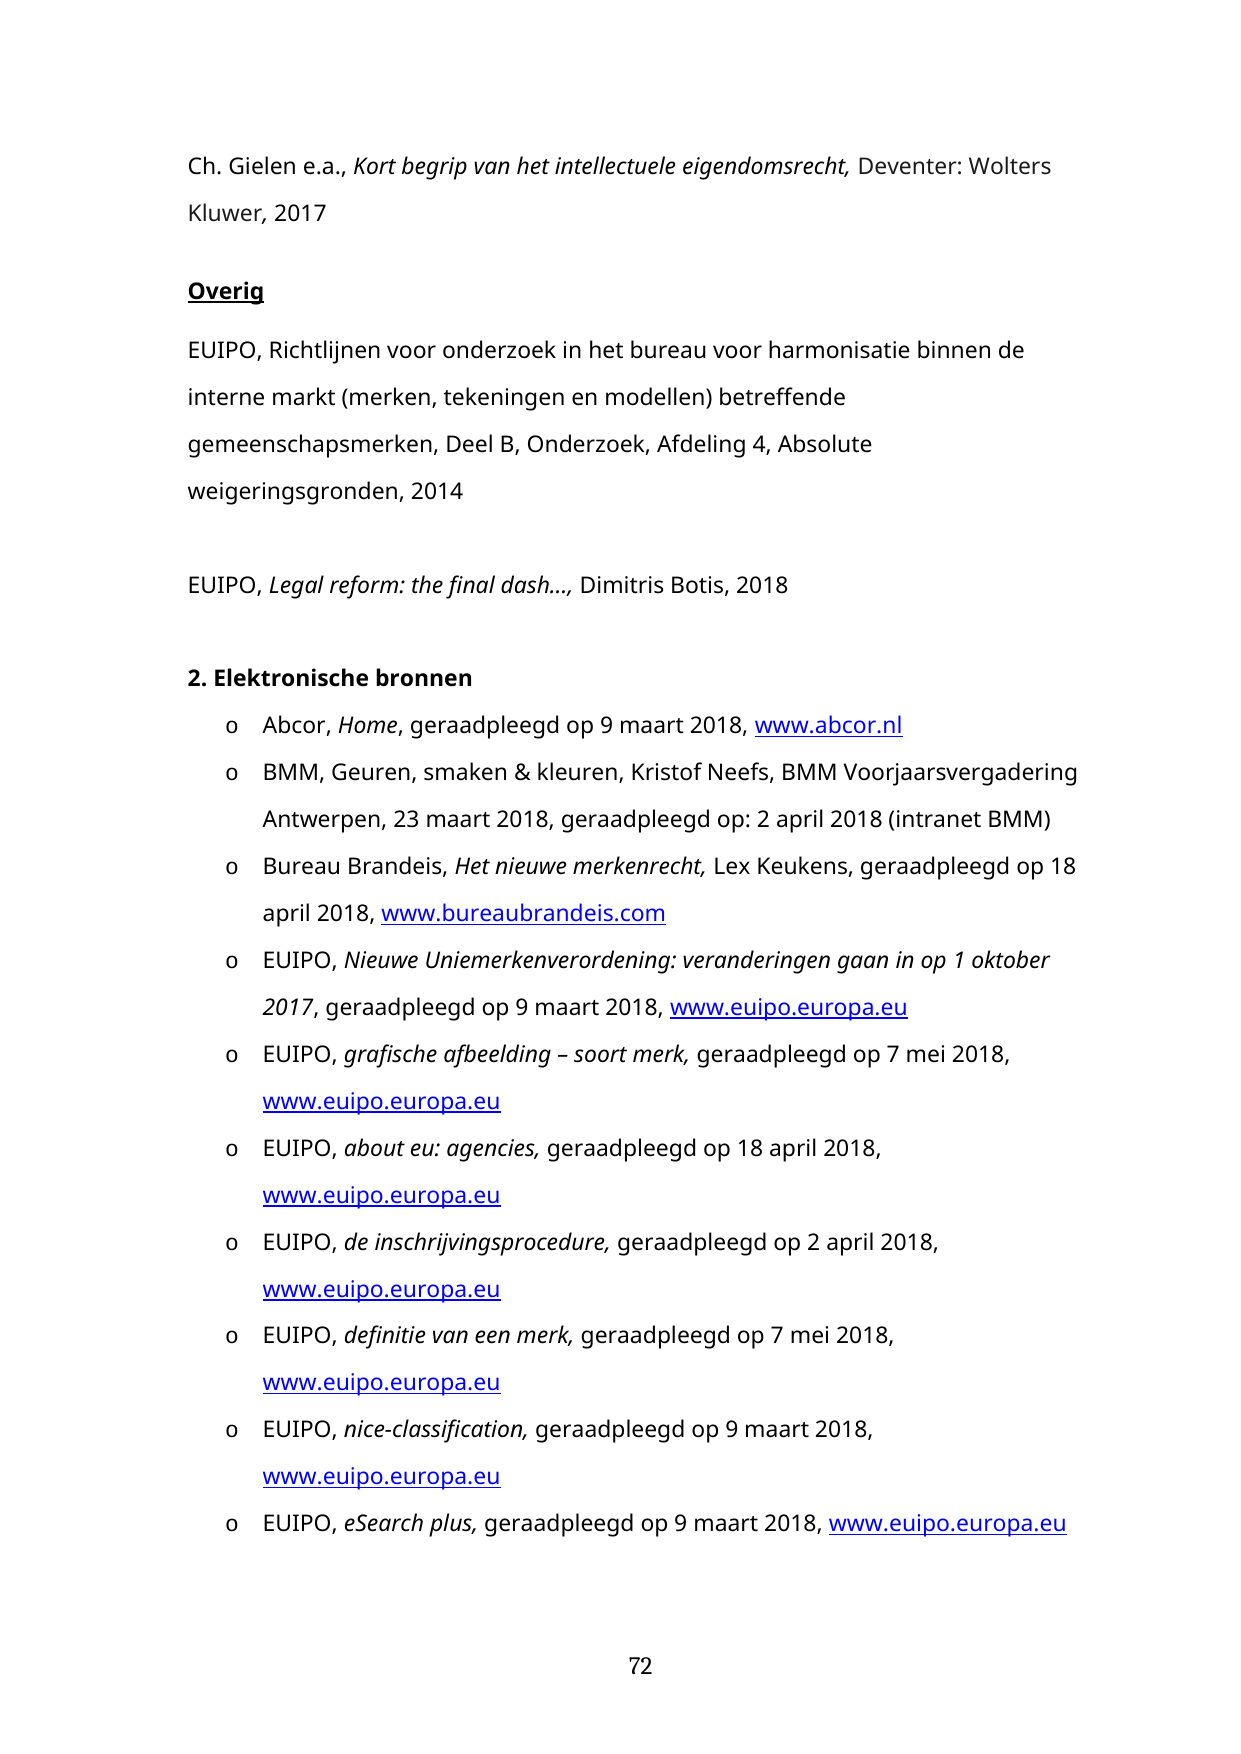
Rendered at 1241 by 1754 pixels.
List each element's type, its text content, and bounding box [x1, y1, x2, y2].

text EUIPO, Richtlijnen voor onderzoek in het bureau voor harmonisatie binnen de interne markt (merken, tekeningen en modellen) betreffende gemeenschapsmerken, Deel B, Onderzoek, Afdeling 4, Absolute weigeringsgronden, 2014 [187, 334, 1093, 506]
list EUIPO, grafische afbeelding – soort merk, geraadpleegd op 7 mei 2018, www.euipo.europa.eu [225, 1038, 1093, 1116]
list EUIPO, de inschrijvingsprocedure, geraadpleegd op 2 april 2018, www.euipo.europa.eu [225, 1226, 1093, 1304]
list BMM, Geuren, smaken & kleuren, Kristof Neefs, BMM Voorjaarsvergadering Antwerpen, 23 maart 2018, geraadpleegd op: 2 april 2018 (intranet BMM) [225, 756, 1093, 834]
list EUIPO, definitie van een merk, geraadpleegd op 7 mei 2018, www.euipo.europa.eu [225, 1319, 1093, 1398]
list EUIPO, eSearch plus, geraadpleegd op 9 maart 2018, www.euipo.europa.eu [225, 1507, 1093, 1538]
text 2. Elektronische bronnen [187, 662, 1093, 694]
list EUIPO, about eu: agencies, geraadpleegd op 18 april 2018, www.euipo.europa.eu [225, 1132, 1093, 1210]
list Bureau Brandeis, Het nieuwe merkenrecht, Lex Keukens, geraadpleegd op 18 april 2018, www.bureaubrandeis.com [225, 850, 1093, 928]
list EUIPO, nice-classification, geraadpleegd op 9 maart 2018, www.euipo.europa.eu [225, 1413, 1093, 1491]
text EUIPO, Legal reform: the final dash…, Dimitris Botis, 2018 [187, 569, 1093, 600]
list EUIPO, Nieuwe Uniemerkenverordening: veranderingen gaan in op 1 oktober 2017, geraadpleegd op 9 maart 2018, www.euipo.europa.eu [225, 944, 1093, 1022]
list Abcor, Home, geraadpleegd op 9 maart 2018, www.abcor.nl [225, 709, 1093, 741]
text Overig [187, 275, 1093, 306]
text Ch. Gielen e.a., Kort begrip van het intellectuele eigendomsrecht, Deventer: Wolters Kluwer, 2017 [187, 150, 1093, 228]
